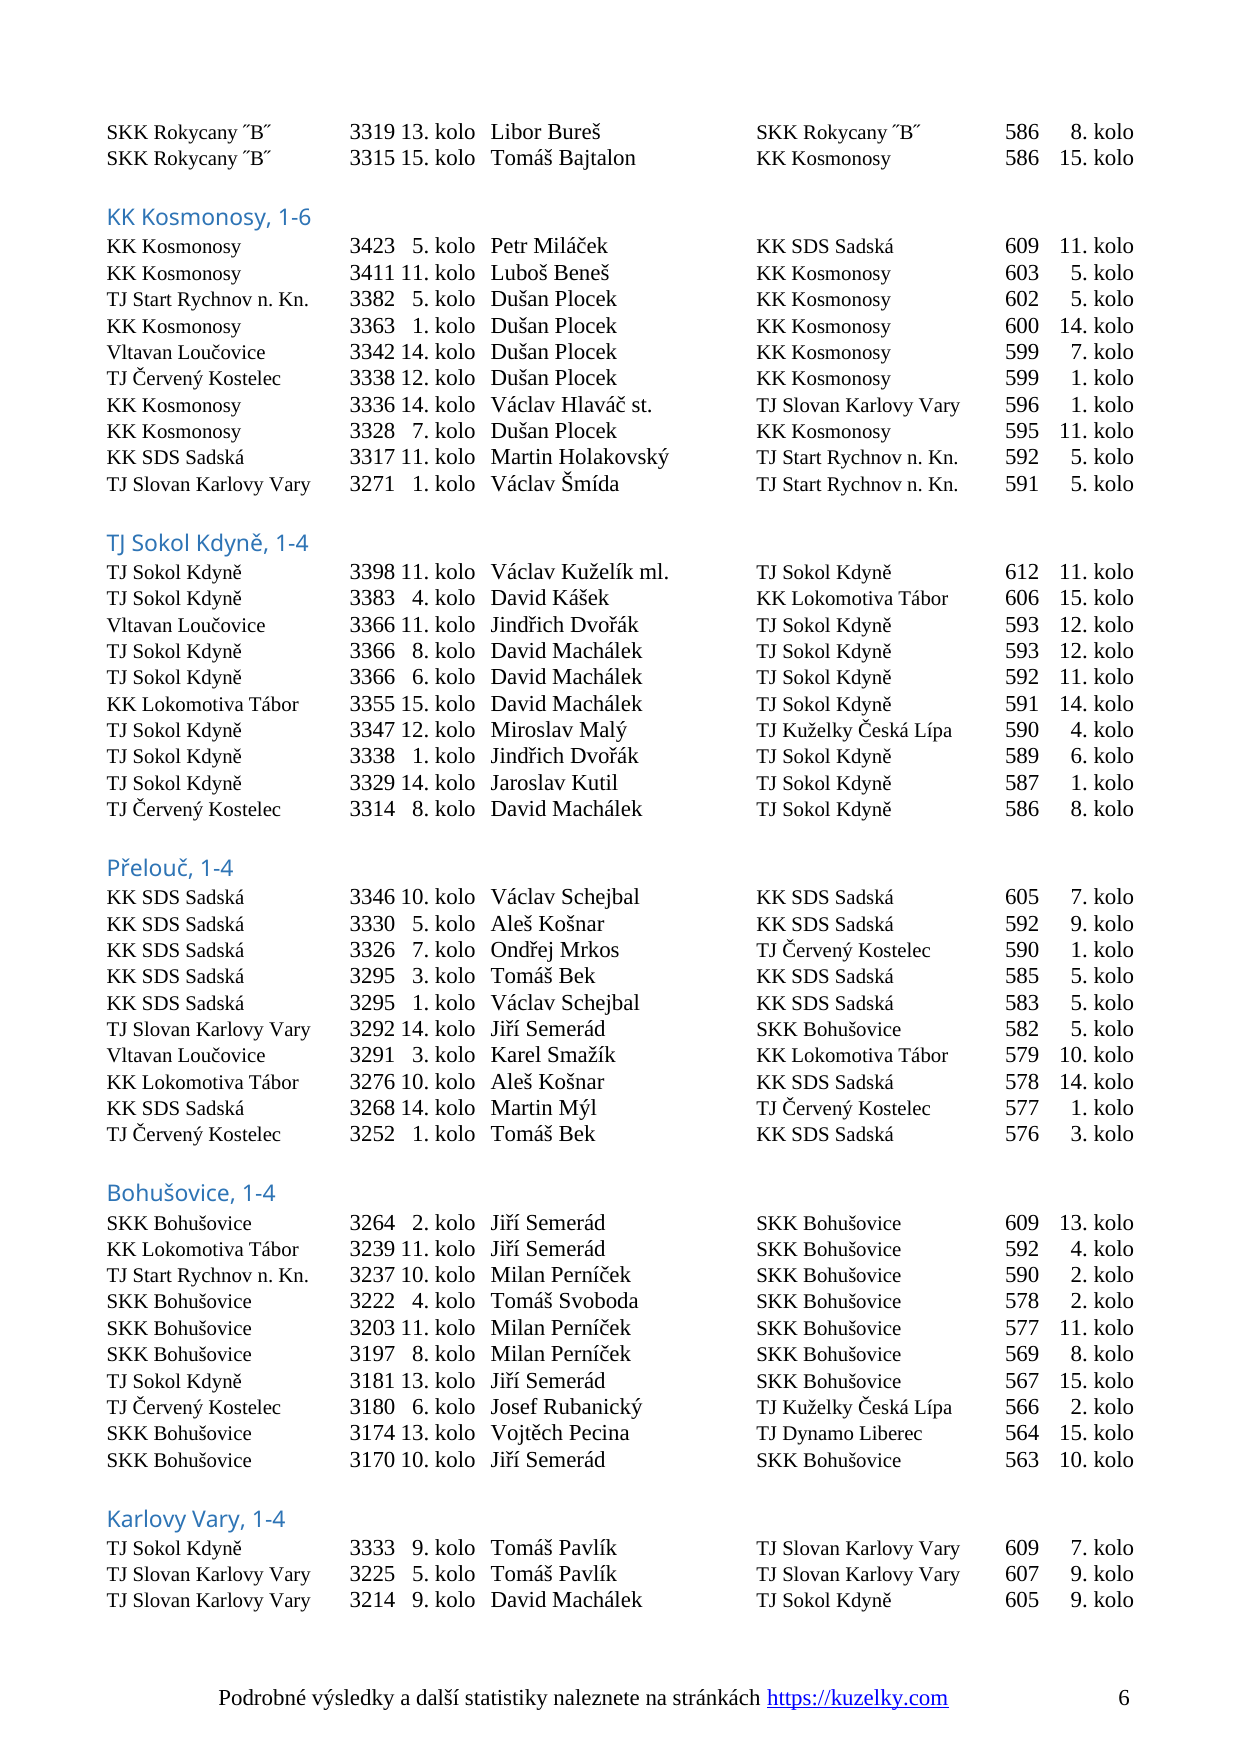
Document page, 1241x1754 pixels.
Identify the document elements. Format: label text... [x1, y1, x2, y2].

text TJ Sokol Kdyně 3398 11. kolo Václav Kuželík ml. TJ Sokol Kdyně 612 11. kolo [106, 558, 1134, 584]
text SKK Bohušovice 3174 13. kolo Vojtěch Pecina TJ Dynamo Liberec 564 15. kolo [106, 1419, 1134, 1446]
text KK SDS Sadská 3295 3. kolo Tomáš Bek KK SDS Sadská 585 5. kolo [106, 962, 1134, 989]
text TJ Červený Kostelec 3314 8. kolo David Machálek TJ Sokol Kdyně 586 8. kolo [106, 795, 1134, 821]
text TJ Slovan Karlovy Vary 3271 1. kolo Václav Šmída TJ Start Rychnov n. Kn. 591 5. kolo [106, 470, 1134, 496]
text KK Lokomotiva Tábor 3276 10. kolo Aleš Košnar KK SDS Sadská 578 14. kolo [106, 1068, 1134, 1094]
text KK SDS Sadská 3268 14. kolo Martin Mýl TJ Červený Kostelec 577 1. kolo [106, 1094, 1134, 1120]
subtitle Přelouč, 1-4 [106, 852, 1134, 883]
text TJ Slovan Karlovy Vary 3225 5. kolo Tomáš Pavlík TJ Slovan Karlovy Vary 607 9. kolo [106, 1560, 1134, 1587]
text SKK Bohušovice 3222 4. kolo Tomáš Svoboda SKK Bohušovice 578 2. kolo [106, 1288, 1134, 1314]
text SKK Bohušovice 3197 8. kolo Milan Perníček SKK Bohušovice 569 8. kolo [106, 1340, 1134, 1367]
text TJ Sokol Kdyně 3383 4. kolo David Kášek KK Lokomotiva Tábor 606 15. kolo [106, 584, 1134, 611]
text TJ Červený Kostelec 3180 6. kolo Josef Rubanický TJ Kuželky Česká Lípa 566 2. kolo [106, 1393, 1134, 1419]
subtitle KK Kosmonosy, 1-6 [106, 201, 1134, 233]
text KK Kosmonosy 3328 7. kolo Dušan Plocek KK Kosmonosy 595 11. kolo [106, 417, 1134, 443]
text TJ Sokol Kdyně 3333 9. kolo Tomáš Pavlík TJ Slovan Karlovy Vary 609 7. kolo [106, 1534, 1134, 1560]
text TJ Červený Kostelec 3338 12. kolo Dušan Plocek KK Kosmonosy 599 1. kolo [106, 364, 1134, 391]
text KK SDS Sadská 3330 5. kolo Aleš Košnar KK SDS Sadská 592 9. kolo [106, 909, 1134, 936]
text KK Lokomotiva Tábor 3239 11. kolo Jiří Semerád SKK Bohušovice 592 4. kolo [106, 1235, 1134, 1261]
text TJ Sokol Kdyně 3366 8. kolo David Machálek TJ Sokol Kdyně 593 12. kolo [106, 637, 1134, 663]
text KK SDS Sadská 3326 7. kolo Ondřej Mrkos TJ Červený Kostelec 590 1. kolo [106, 936, 1134, 962]
text TJ Slovan Karlovy Vary 3292 14. kolo Jiří Semerád SKK Bohušovice 582 5. kolo [106, 1015, 1134, 1041]
text SKK Rokycany ˝B˝ 3315 15. kolo Tomáš Bajtalon KK Kosmonosy 586 15. kolo [106, 144, 1134, 171]
text KK Lokomotiva Tábor 3355 15. kolo David Machálek TJ Sokol Kdyně 591 14. kolo [106, 690, 1134, 716]
text SKK Bohušovice 3264 2. kolo Jiří Semerád SKK Bohušovice 609 13. kolo [106, 1208, 1134, 1235]
subtitle Karlovy Vary, 1-4 [106, 1503, 1134, 1534]
text SKK Rokycany ˝B˝ 3319 13. kolo Libor Bureš SKK Rokycany ˝B˝ 586 8. kolo [106, 118, 1134, 144]
text TJ Červený Kostelec 3252 1. kolo Tomáš Bek KK SDS Sadská 576 3. kolo [106, 1120, 1134, 1147]
text Vltavan Loučovice 3291 3. kolo Karel Smažík KK Lokomotiva Tábor 579 10. kolo [106, 1041, 1134, 1068]
text KK Kosmonosy 3423 5. kolo Petr Miláček KK SDS Sadská 609 11. kolo [106, 233, 1134, 259]
text SKK Bohušovice 3170 10. kolo Jiří Semerád SKK Bohušovice 563 10. kolo [106, 1446, 1134, 1472]
text KK SDS Sadská 3346 10. kolo Václav Schejbal KK SDS Sadská 605 7. kolo [106, 883, 1134, 909]
text KK Kosmonosy 3411 11. kolo Luboš Beneš KK Kosmonosy 603 5. kolo [106, 259, 1134, 285]
text TJ Sokol Kdyně 3329 14. kolo Jaroslav Kutil TJ Sokol Kdyně 587 1. kolo [106, 769, 1134, 795]
text TJ Start Rychnov n. Kn. 3237 10. kolo Milan Perníček SKK Bohušovice 590 2. kolo [106, 1261, 1134, 1288]
text Vltavan Loučovice 3342 14. kolo Dušan Plocek KK Kosmonosy 599 7. kolo [106, 338, 1134, 364]
text TJ Sokol Kdyně 3338 1. kolo Jindřich Dvořák TJ Sokol Kdyně 589 6. kolo [106, 742, 1134, 769]
text TJ Sokol Kdyně 3366 6. kolo David Machálek TJ Sokol Kdyně 592 11. kolo [106, 663, 1134, 690]
text TJ Sokol Kdyně 3347 12. kolo Miroslav Malý TJ Kuželky Česká Lípa 590 4. kolo [106, 716, 1134, 742]
text KK SDS Sadská 3317 11. kolo Martin Holakovský TJ Start Rychnov n. Kn. 592 5. kolo [106, 443, 1134, 470]
subtitle Bohušovice, 1-4 [106, 1177, 1134, 1208]
text TJ Sokol Kdyně 3181 13. kolo Jiří Semerád SKK Bohušovice 567 15. kolo [106, 1367, 1134, 1393]
text TJ Start Rychnov n. Kn. 3382 5. kolo Dušan Plocek KK Kosmonosy 602 5. kolo [106, 285, 1134, 312]
text KK SDS Sadská 3295 1. kolo Václav Schejbal KK SDS Sadská 583 5. kolo [106, 989, 1134, 1015]
text KK Kosmonosy 3363 1. kolo Dušan Plocek KK Kosmonosy 600 14. kolo [106, 312, 1134, 338]
text TJ Slovan Karlovy Vary 3214 9. kolo David Machálek TJ Sokol Kdyně 605 9. kolo [106, 1587, 1134, 1613]
text SKK Bohušovice 3203 11. kolo Milan Perníček SKK Bohušovice 577 11. kolo [106, 1314, 1134, 1340]
text Vltavan Loučovice 3366 11. kolo Jindřich Dvořák TJ Sokol Kdyně 593 12. kolo [106, 611, 1134, 637]
subtitle TJ Sokol Kdyně, 1-4 [106, 527, 1134, 558]
text KK Kosmonosy 3336 14. kolo Václav Hlaváč st. TJ Slovan Karlovy Vary 596 1. kolo [106, 391, 1134, 417]
